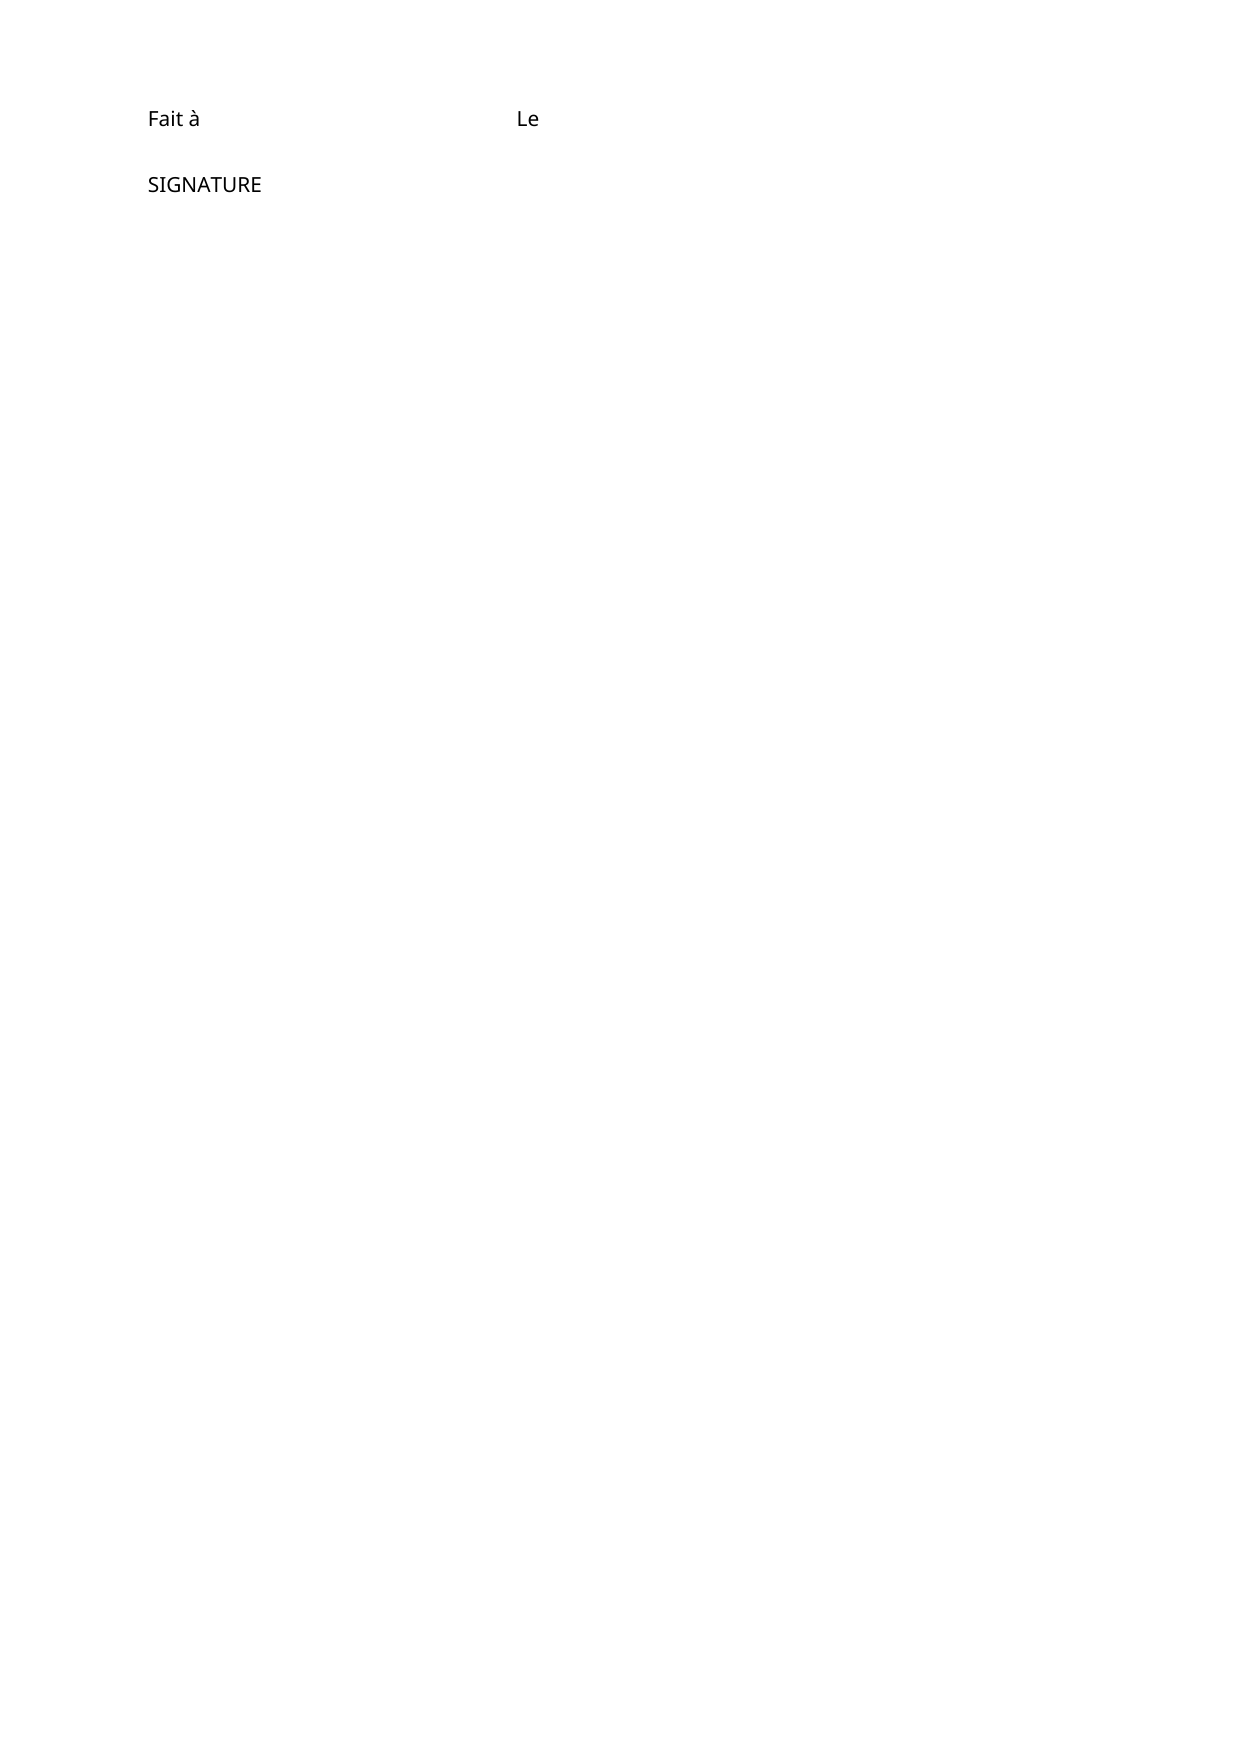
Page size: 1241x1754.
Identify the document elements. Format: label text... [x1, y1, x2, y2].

text SIGNATURE [148, 170, 1092, 199]
text Fait à Le [148, 102, 1092, 133]
